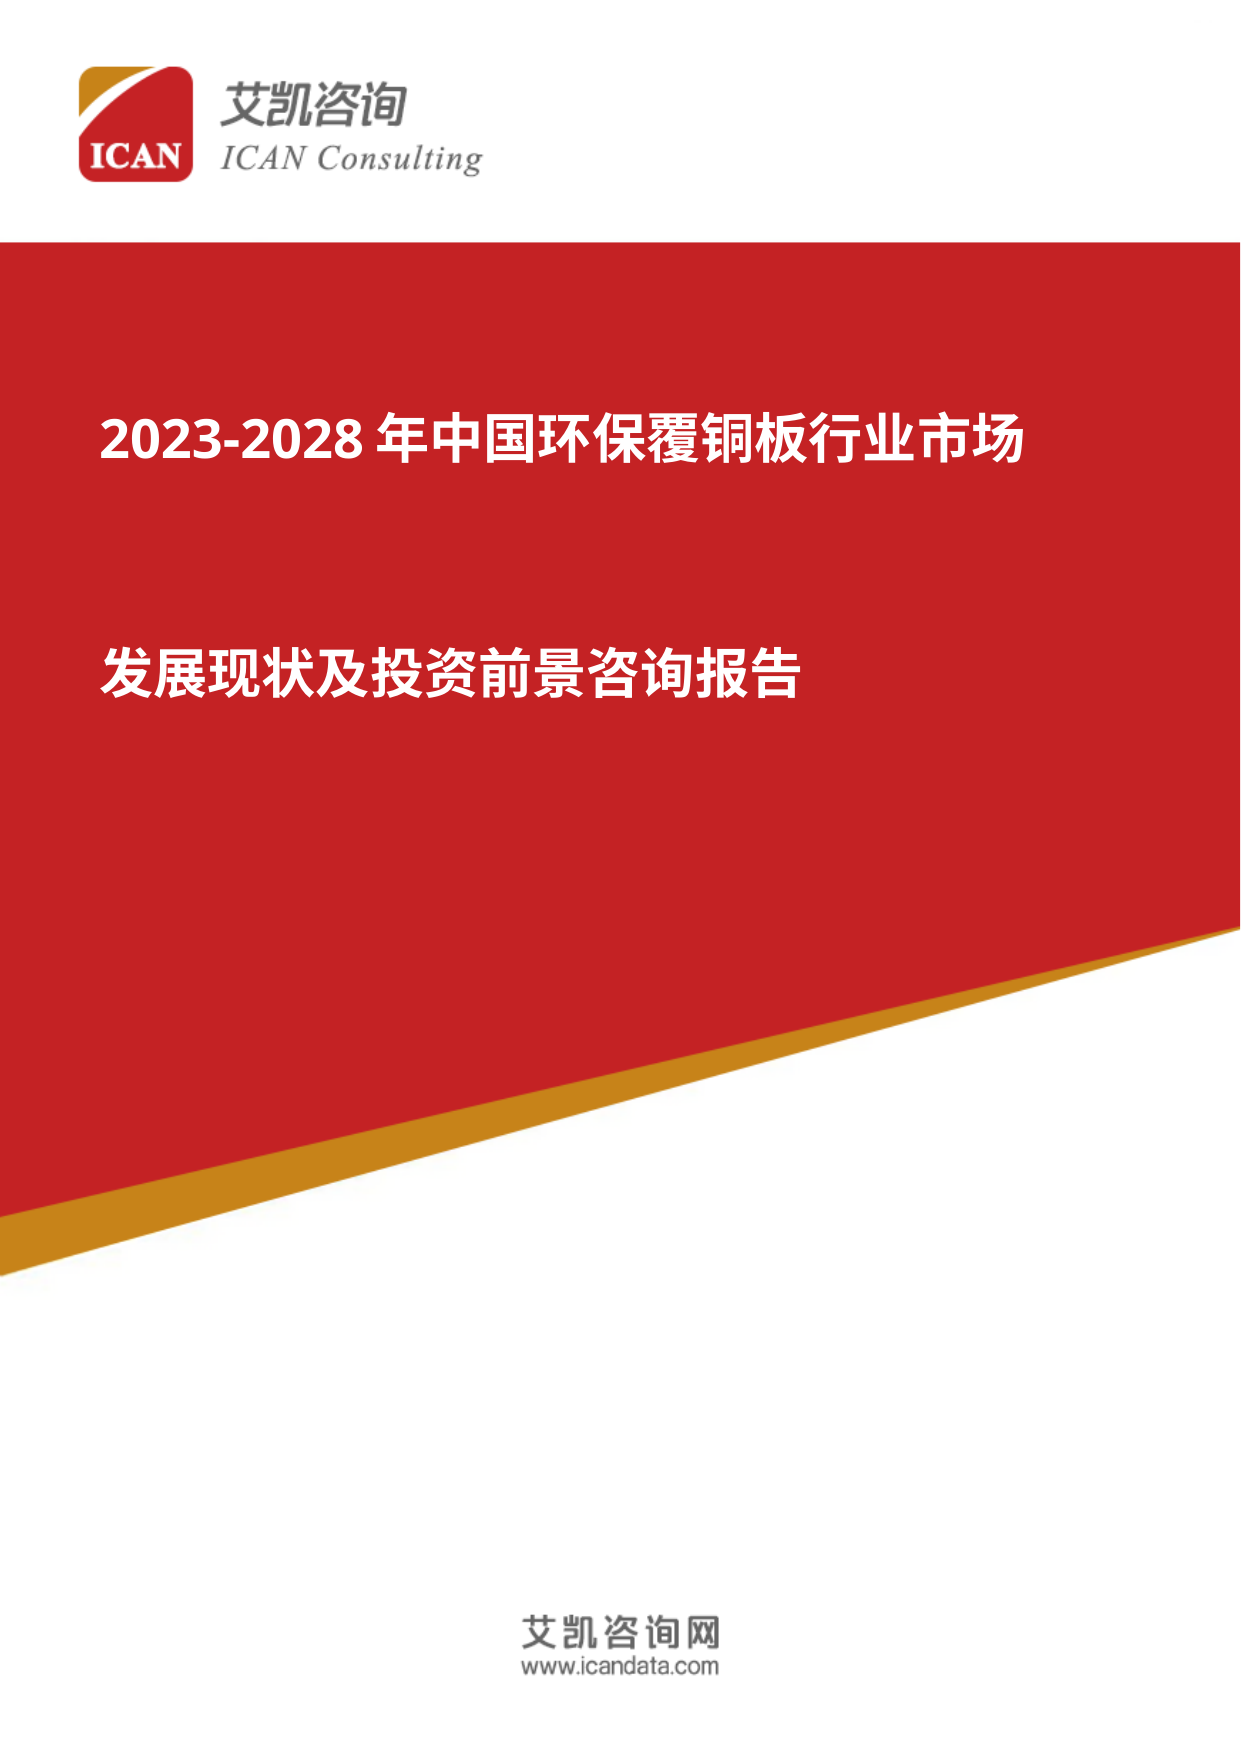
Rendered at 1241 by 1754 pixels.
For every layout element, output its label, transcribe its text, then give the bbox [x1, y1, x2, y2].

subtitle 2023-2028年中国环保覆铜板行业市场发展现状及投资前景咨询报告 [99, 386, 1053, 718]
picture [0, 5, 1241, 1754]
